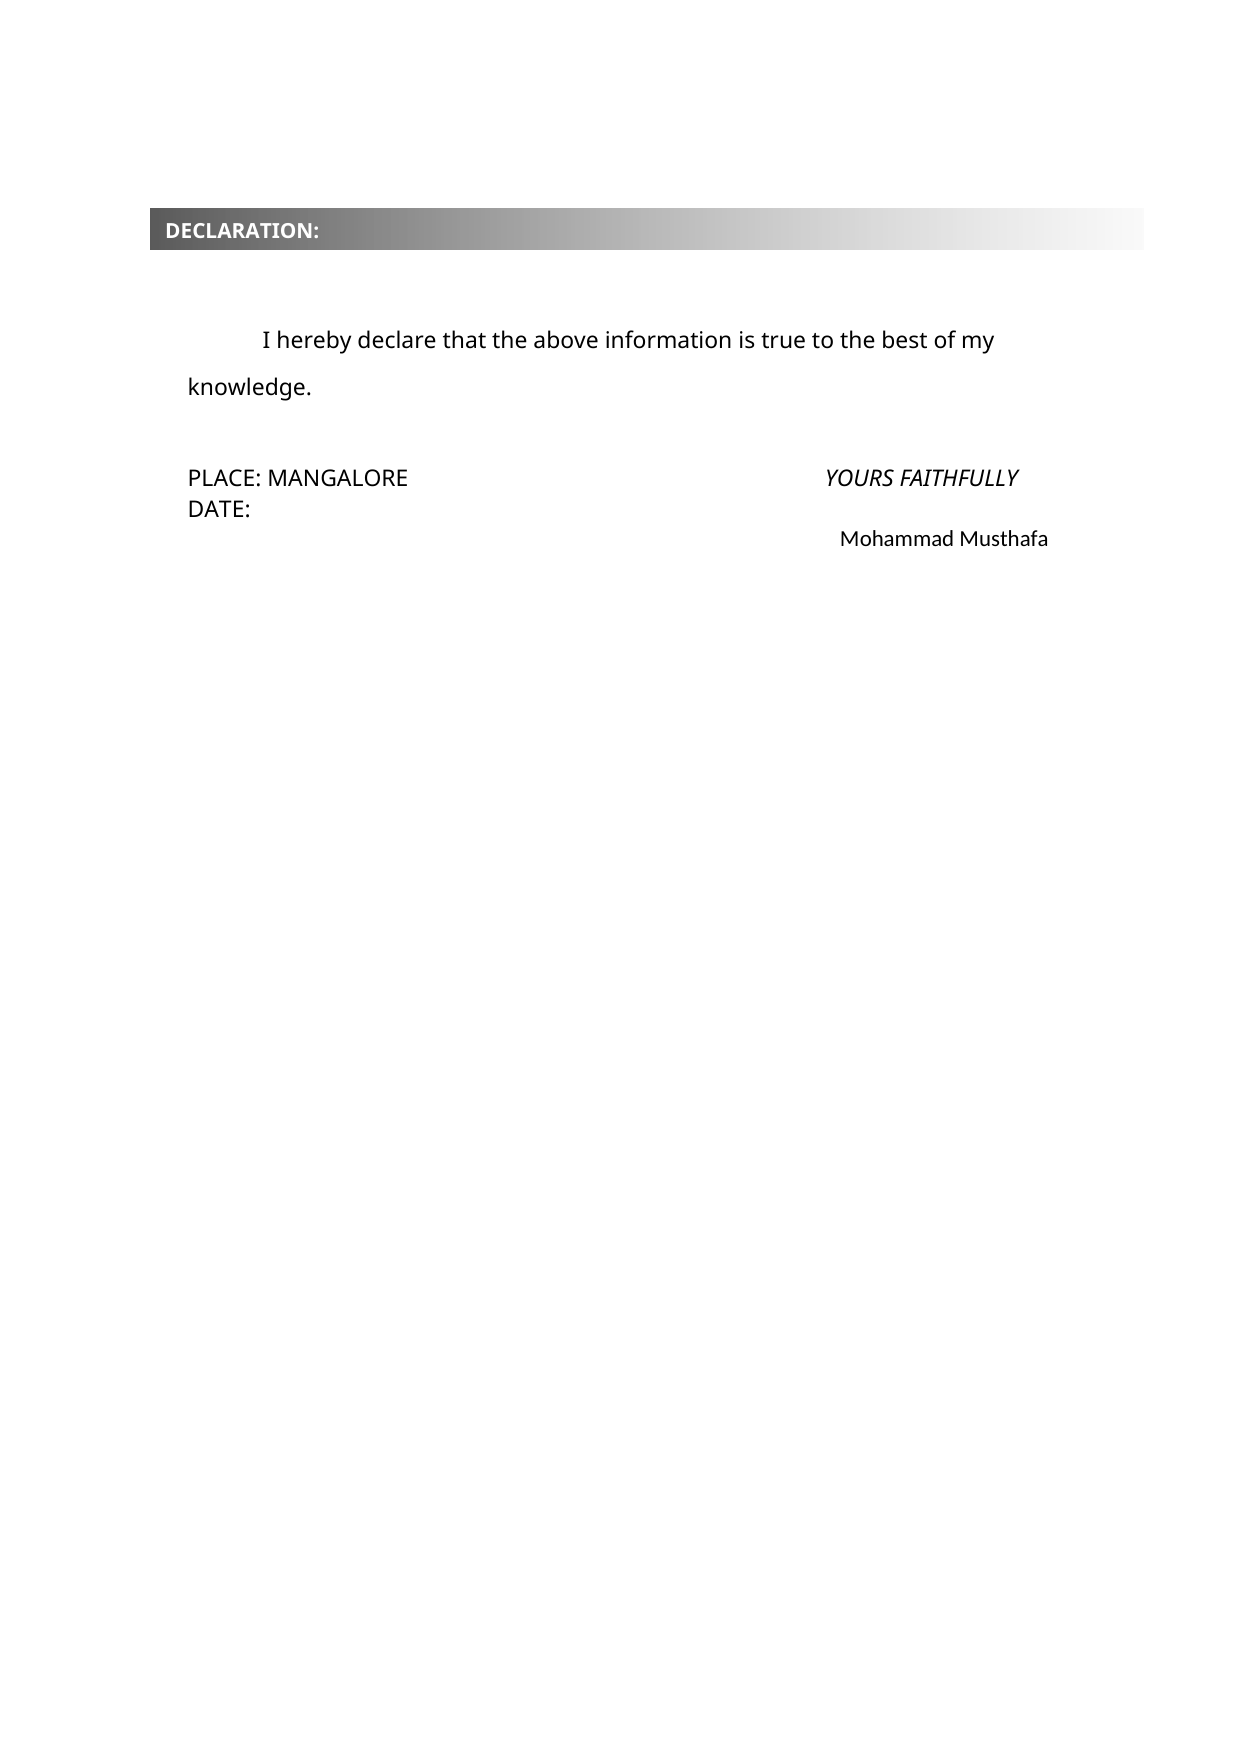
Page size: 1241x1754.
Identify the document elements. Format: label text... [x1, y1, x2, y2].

text DATE: [187, 493, 1090, 524]
text I hereby declare that the above information is true to the best of my knowledge. [187, 324, 1090, 402]
text Mohammad Musthafa [150, 524, 1090, 552]
text PLACE: MANGALORE YOURS FAITHFULLY [187, 461, 1090, 493]
